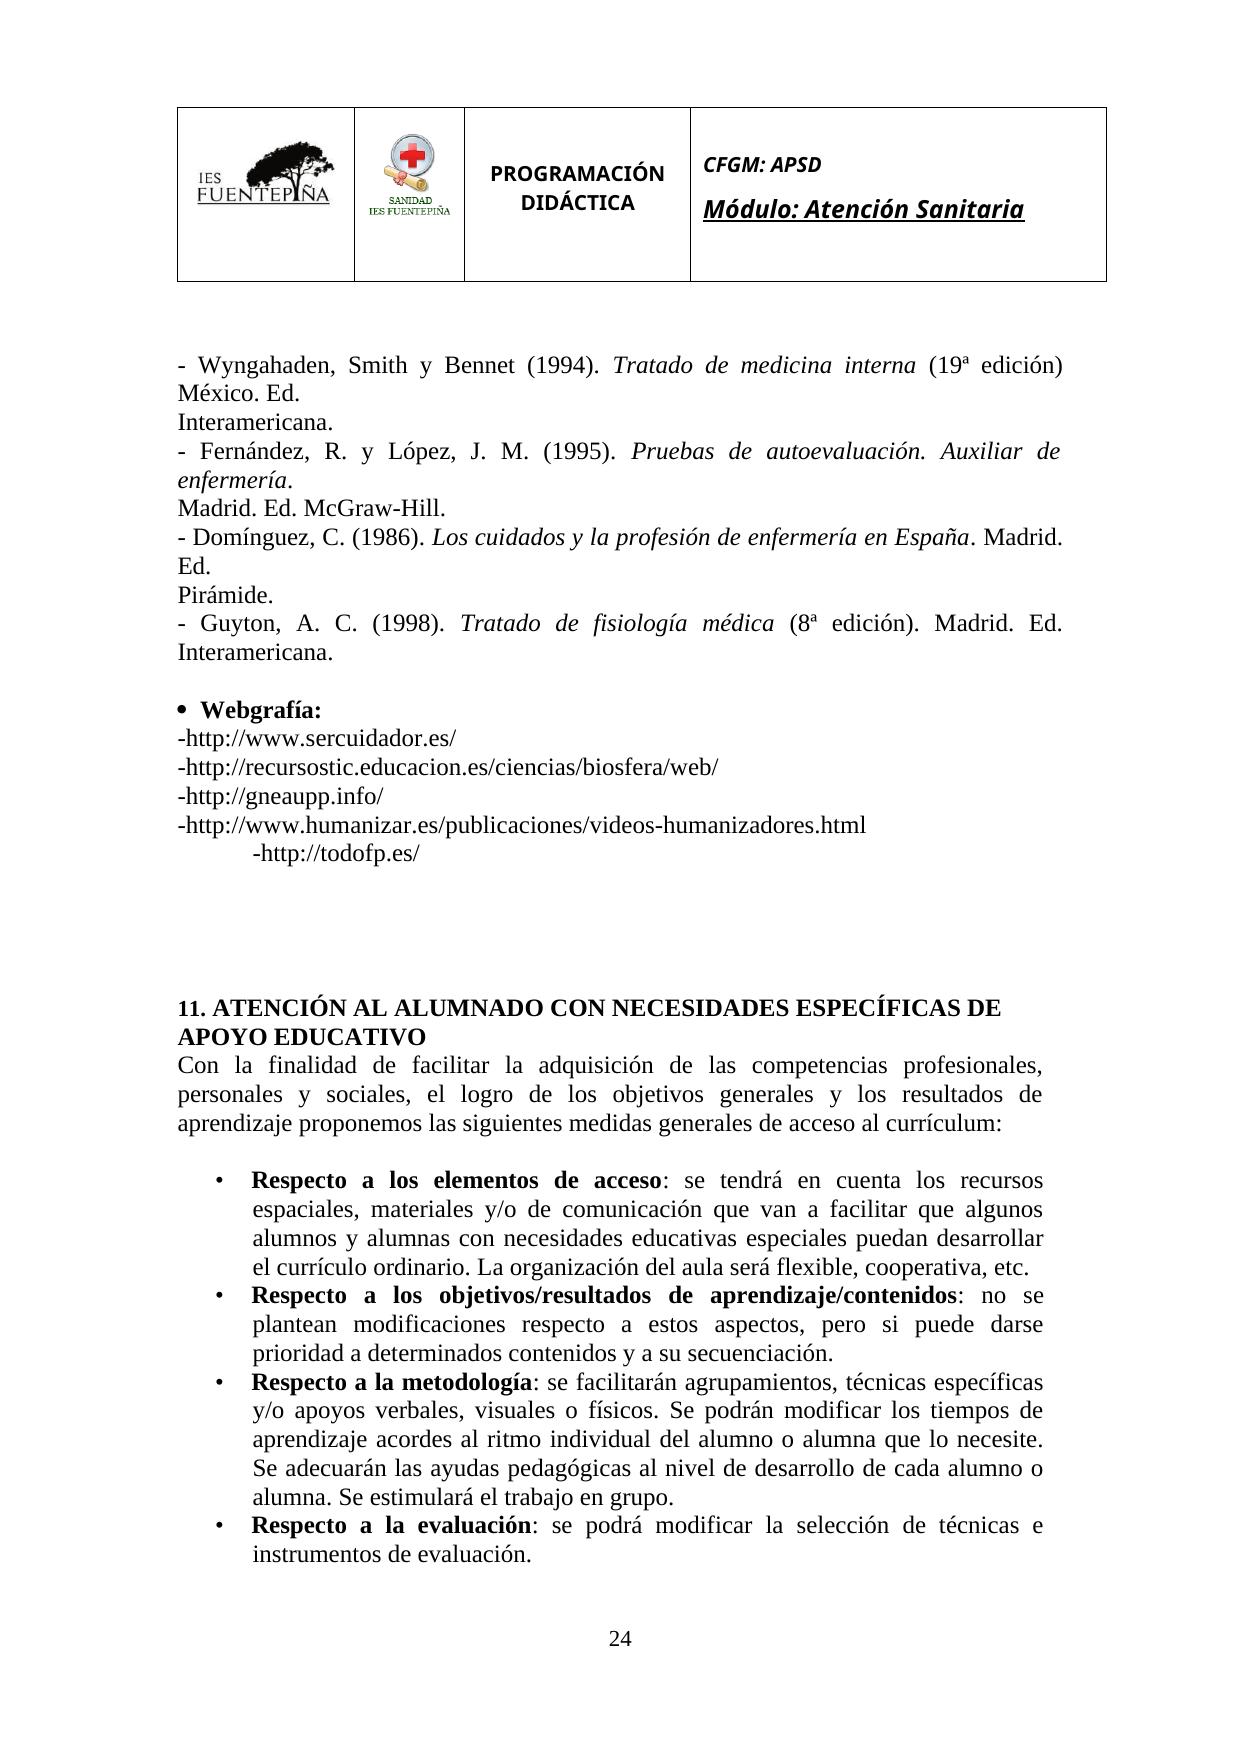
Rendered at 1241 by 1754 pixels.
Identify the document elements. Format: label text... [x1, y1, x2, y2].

text -http://todofp.es/ [252, 838, 1063, 867]
text • Respecto a los objetivos/resultados de aprendizaje/contenidos: no se plantean modificaciones respecto a estos aspectos, pero si puede darse prioridad a determinados contenidos y a su secuenciación. [215, 1280, 1044, 1367]
picture [367, 130, 452, 217]
picture [196, 141, 336, 207]
text - Wyngahaden, Smith y Bennet (1994). Tratado de medicina interna (19ª edición) México. Ed. [177, 350, 1063, 407]
text - Domínguez, C. (1986). Los cuidados y la profesión de enfermería en España. Madrid. Ed. [177, 522, 1063, 580]
text • Respecto a la metodología: se facilitarán agrupamientos, técnicas específicas y/o apoyos verbales, visuales o físicos. Se podrán modificar los tiempos de aprendizaje acordes al ritmo individual del alumno o alumna que lo necesite. Se adecuarán las ayudas pedagógicas al nivel de desarrollo de cada alumno o alumna. Se estimulará el trabajo en grupo. [215, 1367, 1044, 1510]
text - Fernández, R. y López, J. M. (1995). Pruebas de autoevaluación. Auxiliar de enfermería. [177, 436, 1063, 493]
text • Respecto a los elementos de acceso: se tendrá en cuenta los recursos espaciales, materiales y/o de comunicación que van a facilitar que algunos alumnos y alumnas con necesidades educativas especiales puedan desarrollar el currículo ordinario. La organización del aula será flexible, cooperativa, etc. [215, 1165, 1044, 1280]
text Interamericana. [177, 407, 1063, 436]
text -http://gneaupp.info/ [177, 781, 1063, 810]
text - Guyton, A. C. (1998). Tratado de fisiología médica (8ª edición). Madrid. Ed. Interamericana. [177, 608, 1063, 666]
text Con la finalidad de facilitar la adquisición de las competencias profesionales, personales y sociales, el logro de los objetivos generales y los resultados de aprendizaje proponemos las siguientes medidas generales de acceso al currículum: [177, 1050, 1044, 1137]
text -http://www.sercuidador.es/ [177, 723, 1063, 752]
text • Respecto a la evaluación: se podrá modificar la selección de técnicas e instrumentos de evaluación. [215, 1510, 1044, 1568]
text -http://www.humanizar.es/publicaciones/videos-humanizadores.html [177, 810, 1063, 838]
text Webgrafía: [177, 695, 1063, 723]
text Pirámide. [177, 580, 1063, 608]
text Madrid. Ed. McGraw-Hill. [177, 493, 1063, 522]
text -http://recursostic.educacion.es/ciencias/biosfera/web/ [177, 752, 1063, 781]
text 11. ATENCIÓN AL ALUMNADO CON NECESIDADES ESPECÍFICAS DE APOYO EDUCATIVO [177, 993, 1063, 1050]
